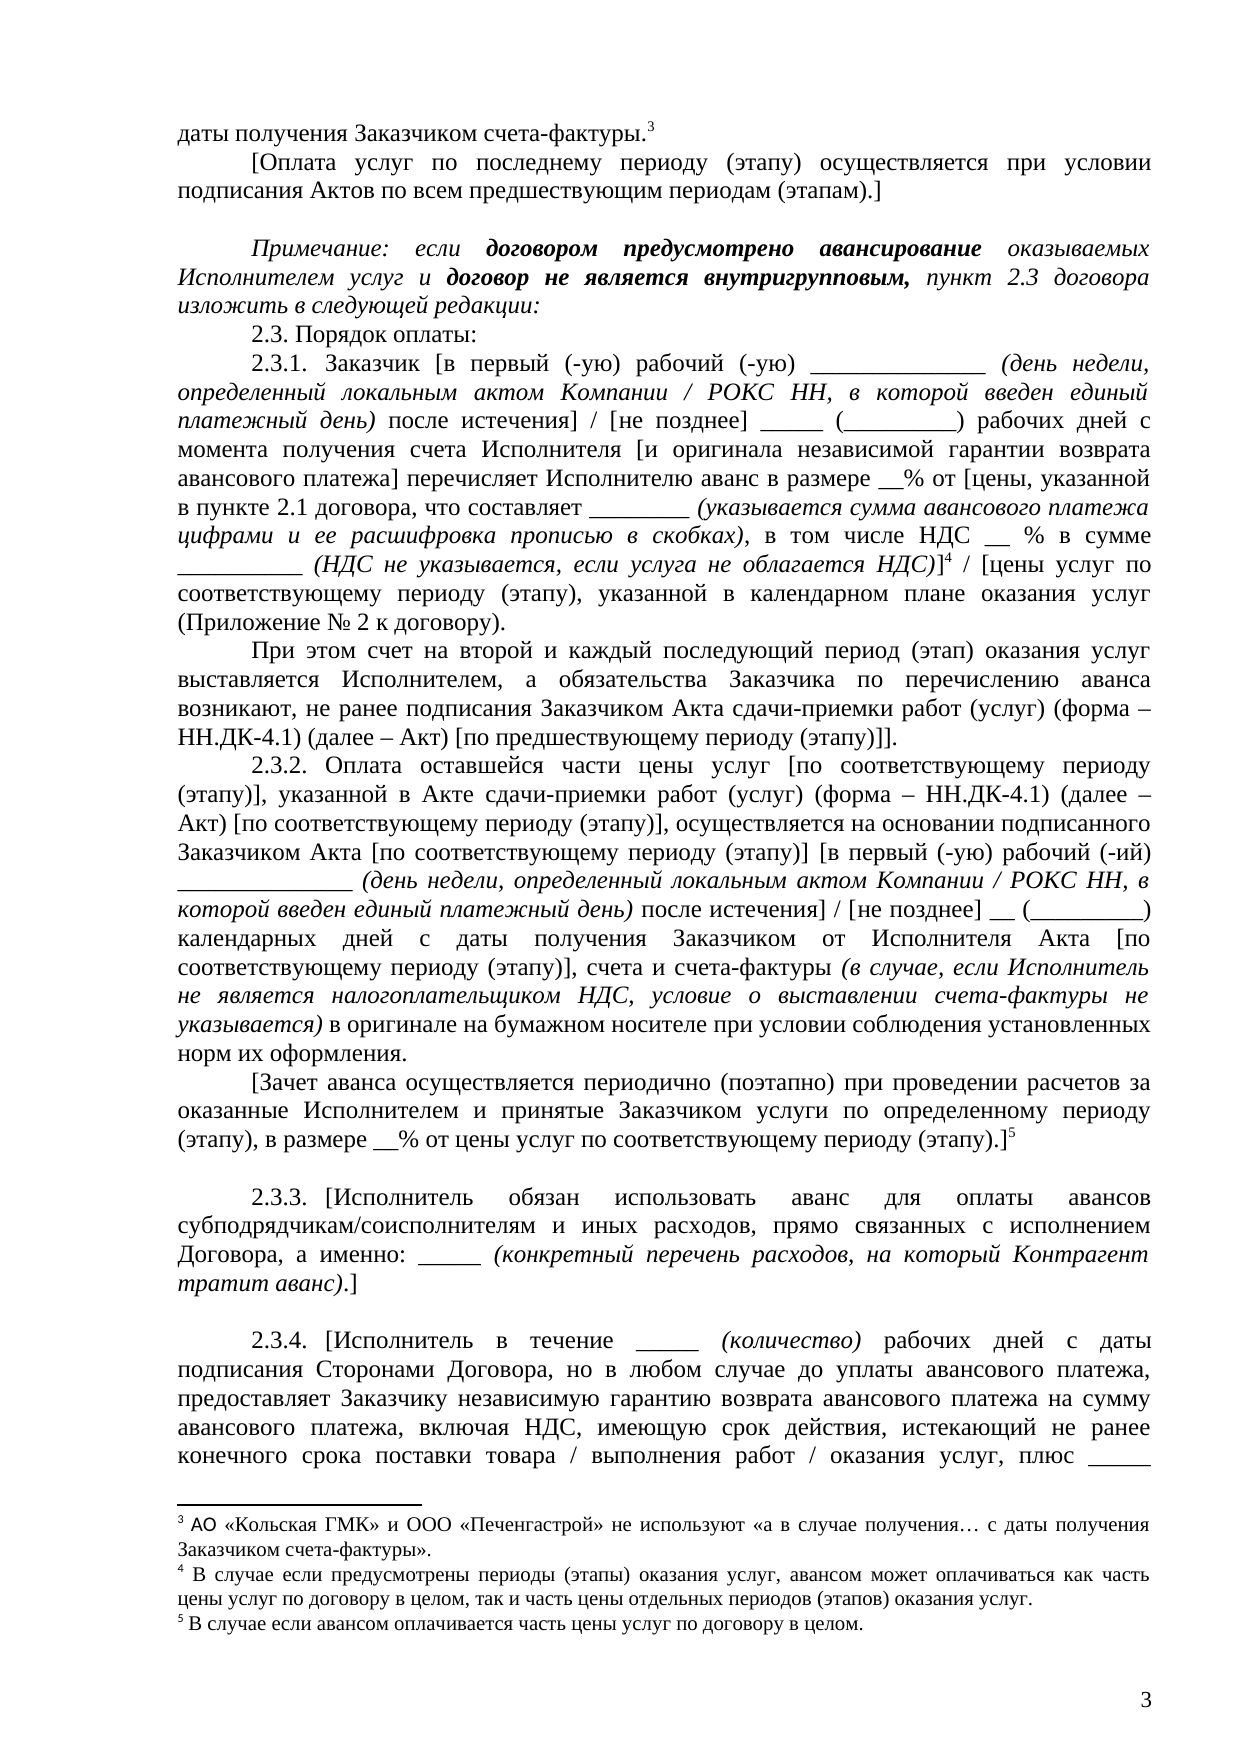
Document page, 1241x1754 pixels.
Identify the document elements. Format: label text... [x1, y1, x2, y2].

list Оплата оставшейся части цены услуг [по соответствующему периоду (этапу)], указанной в Акте сдачи-приемки работ (услуг) (форма – НН.ДК-4.1) (далее – Акт) [по соответствующему периоду (этапу)], осуществляется на основании подписанного Заказчиком Акта [по соответствующему периоду (этапу)] [в первый (-ую) рабочий (-ий) ______________ (день недели, определенный локальным актом Компании / РОКС НН, в которой введен единый платежный день) после истечения] / [не позднее] __ (_________) календарных дней с даты получения Заказчиком от Исполнителя Акта [по соответствующему периоду (этапу)], счета и счета-фактуры (в случае, если Исполнитель не является налогоплательщиком НДС, условие о выставлении счета-фактуры не указывается) в оригинале на бумажном носителе при условии соблюдения установленных норм их оформления. [177, 751, 1152, 1067]
text [Оплата услуг по последнему периоду (этапу) осуществляется при условии подписания Актов по всем предшествующим периодам (этапам).] [177, 147, 1152, 204]
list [177, 1326, 1152, 1469]
text [Зачет аванса осуществляется периодично (поэтапно) при проведении расчетов за оказанные Исполнителем и принятые Заказчиком услуги по определенному периоду (этапу), в размере __% от цены услуг по соответствующему периоду (этапу).] [177, 1067, 1152, 1153]
list [Исполнитель обязан использовать аванс для оплаты авансов субподрядчикам/соисполнителям и иных расходов, прямо связанных с исполнением Договора, а именно: _____ (конкретный перечень расходов, на который Контрагент тратит аванс).] [177, 1182, 1152, 1297]
text При этом счет на второй и каждый последующий период (этап) оказания услуг выставляется Исполнителем, а обязательства Заказчика по перечислению аванса возникают, не ранее подписания Заказчиком Акта сдачи-приемки работ (услуг) (форма – НН.ДК-4.1) (далее – Акт) [по предшествующему периоду (этапу)]]. [177, 636, 1152, 751]
text 2.3. Порядок оплаты: [177, 319, 1152, 348]
list Заказчик [в первый (-ую) рабочий (-ую) ______________ (день недели, определенный локальным актом Компании / РОКС НН, в которой введен единый платежный день) после истечения] / [не позднее] _____ (_________) рабочих дней с момента получения счета Исполнителя [и оригинала независимой гарантии возврата авансового платежа] перечисляет Исполнителю аванс в размере __% от [цены, указанной в пункте 2.1 договора, что составляет ________ (указывается сумма авансового платежа цифрами и ее расшифровка прописью в скобках), в том числе НДС __ % в сумме __________ (НДС не указывается, если услуга не облагается НДС)] / [цены услуг по соответствующему периоду (этапу), указанной в календарном плане оказания услуг (Приложение № 2 к договору). [177, 348, 1152, 636]
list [177, 118, 1152, 147]
text Примечание: если договором предусмотрено авансирование оказываемых Исполнителем услуг и договор не является внутригрупповым, пункт 2.3 договора изложить в следующей редакции: [177, 233, 1152, 319]
